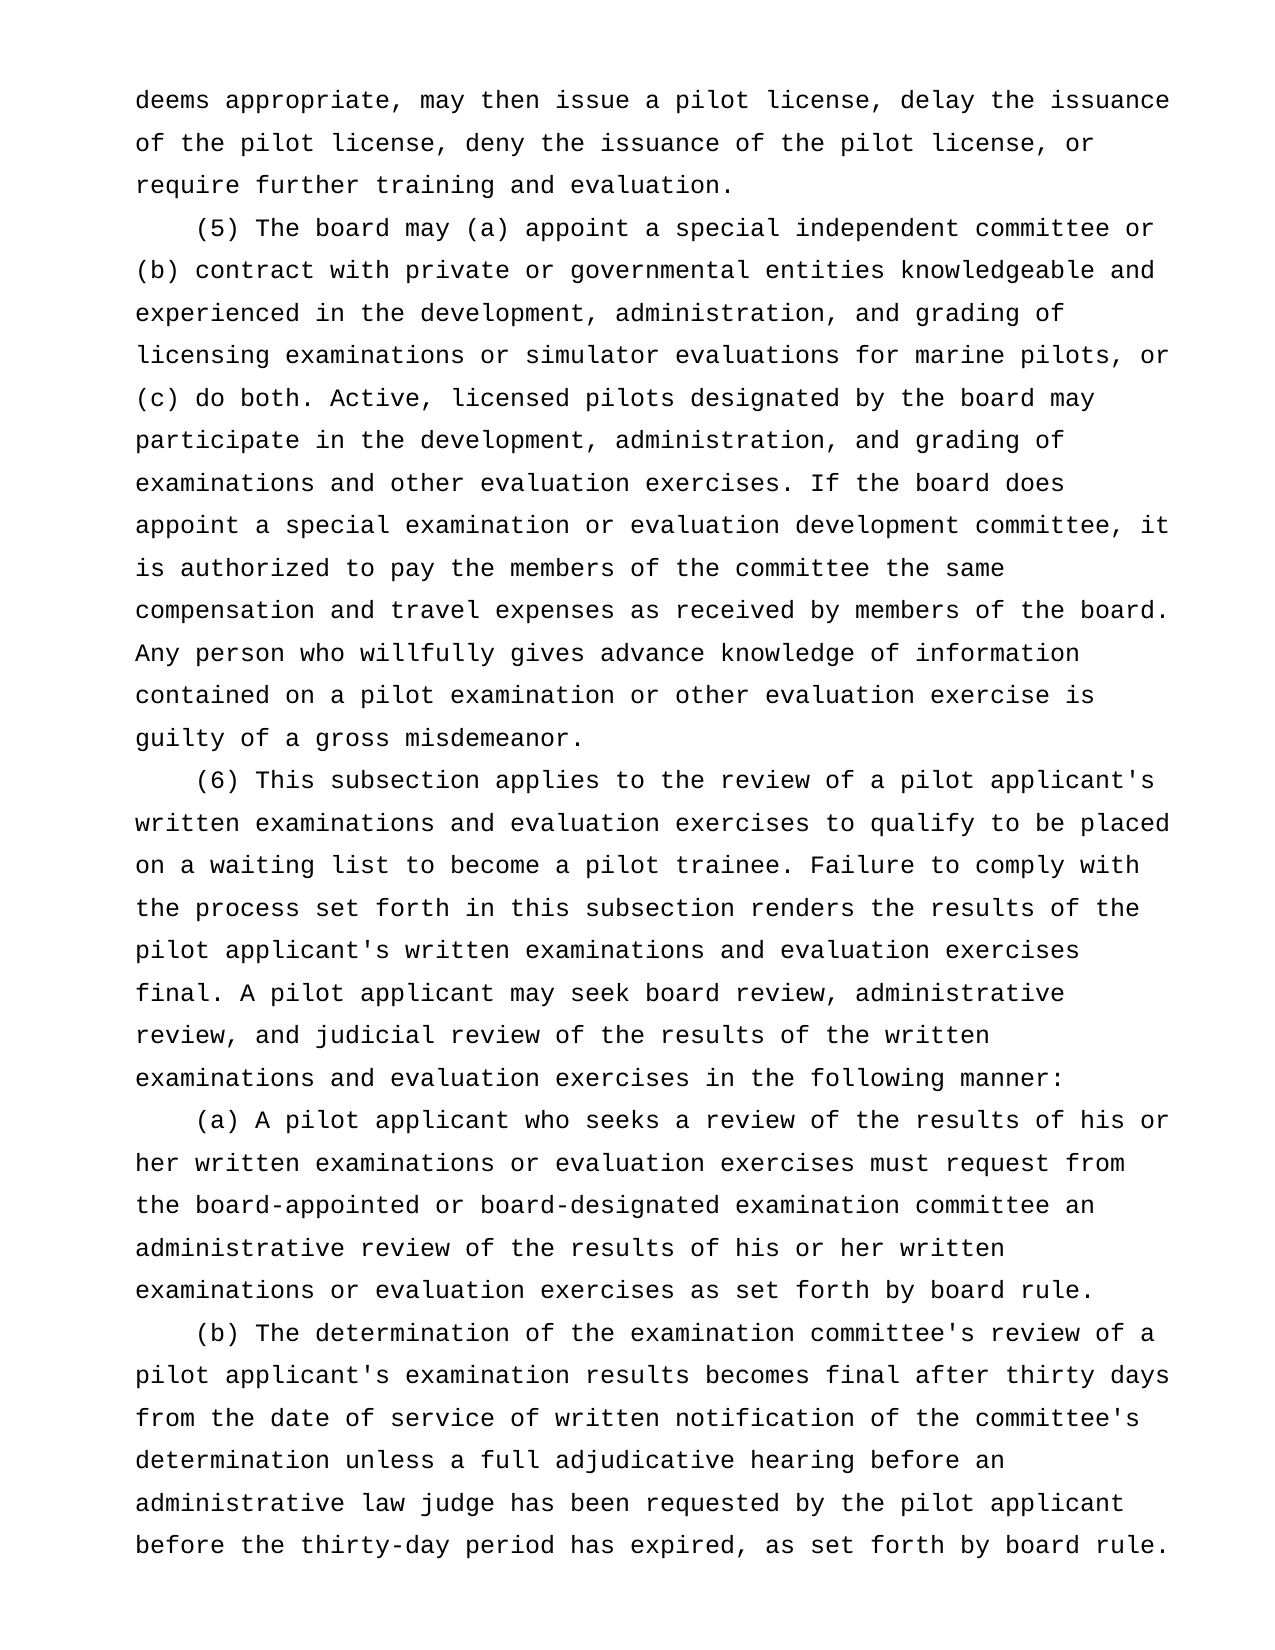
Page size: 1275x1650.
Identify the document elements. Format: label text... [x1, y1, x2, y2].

text (b) The determination of the examination committee's review of a pilot applicant's examination results becomes final after thirty days from the date of service of written notification of the committee's determination unless a full adjudicative hearing before an administrative law judge has been requested by the pilot applicant before the thirty-day period has expired, as set forth by board rule. [135, 1307, 1170, 1562]
text (a) A pilot applicant who seeks a review of the results of his or her written examinations or evaluation exercises must request from the board-appointed or board-designated examination committee an administrative review of the results of his or her written examinations or evaluation exercises as set forth by board rule. [135, 1095, 1170, 1307]
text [135, 75, 1170, 202]
text (6) This subsection applies to the review of a pilot applicant's written examinations and evaluation exercises to qualify to be placed on a waiting list to become a pilot trainee. Failure to comply with the process set forth in this subsection renders the results of the pilot applicant's written examinations and evaluation exercises final. A pilot applicant may seek board review, administrative review, and judicial review of the results of the written examinations and evaluation exercises in the following manner: [135, 755, 1170, 1095]
text (5) The board may (a) appoint a special independent committee or (b) contract with private or governmental entities knowledgeable and experienced in the development, administration, and grading of licensing examinations or simulator evaluations for marine pilots, or (c) do both. Active, licensed pilots designated by the board may participate in the development, administration, and grading of examinations and other evaluation exercises. If the board does appoint a special examination or evaluation development committee, it is authorized to pay the members of the committee the same compensation and travel expenses as received by members of the board. Any person who willfully gives advance knowledge of information contained on a pilot examination or other evaluation exercise is guilty of a gross misdemeanor. [135, 202, 1170, 755]
